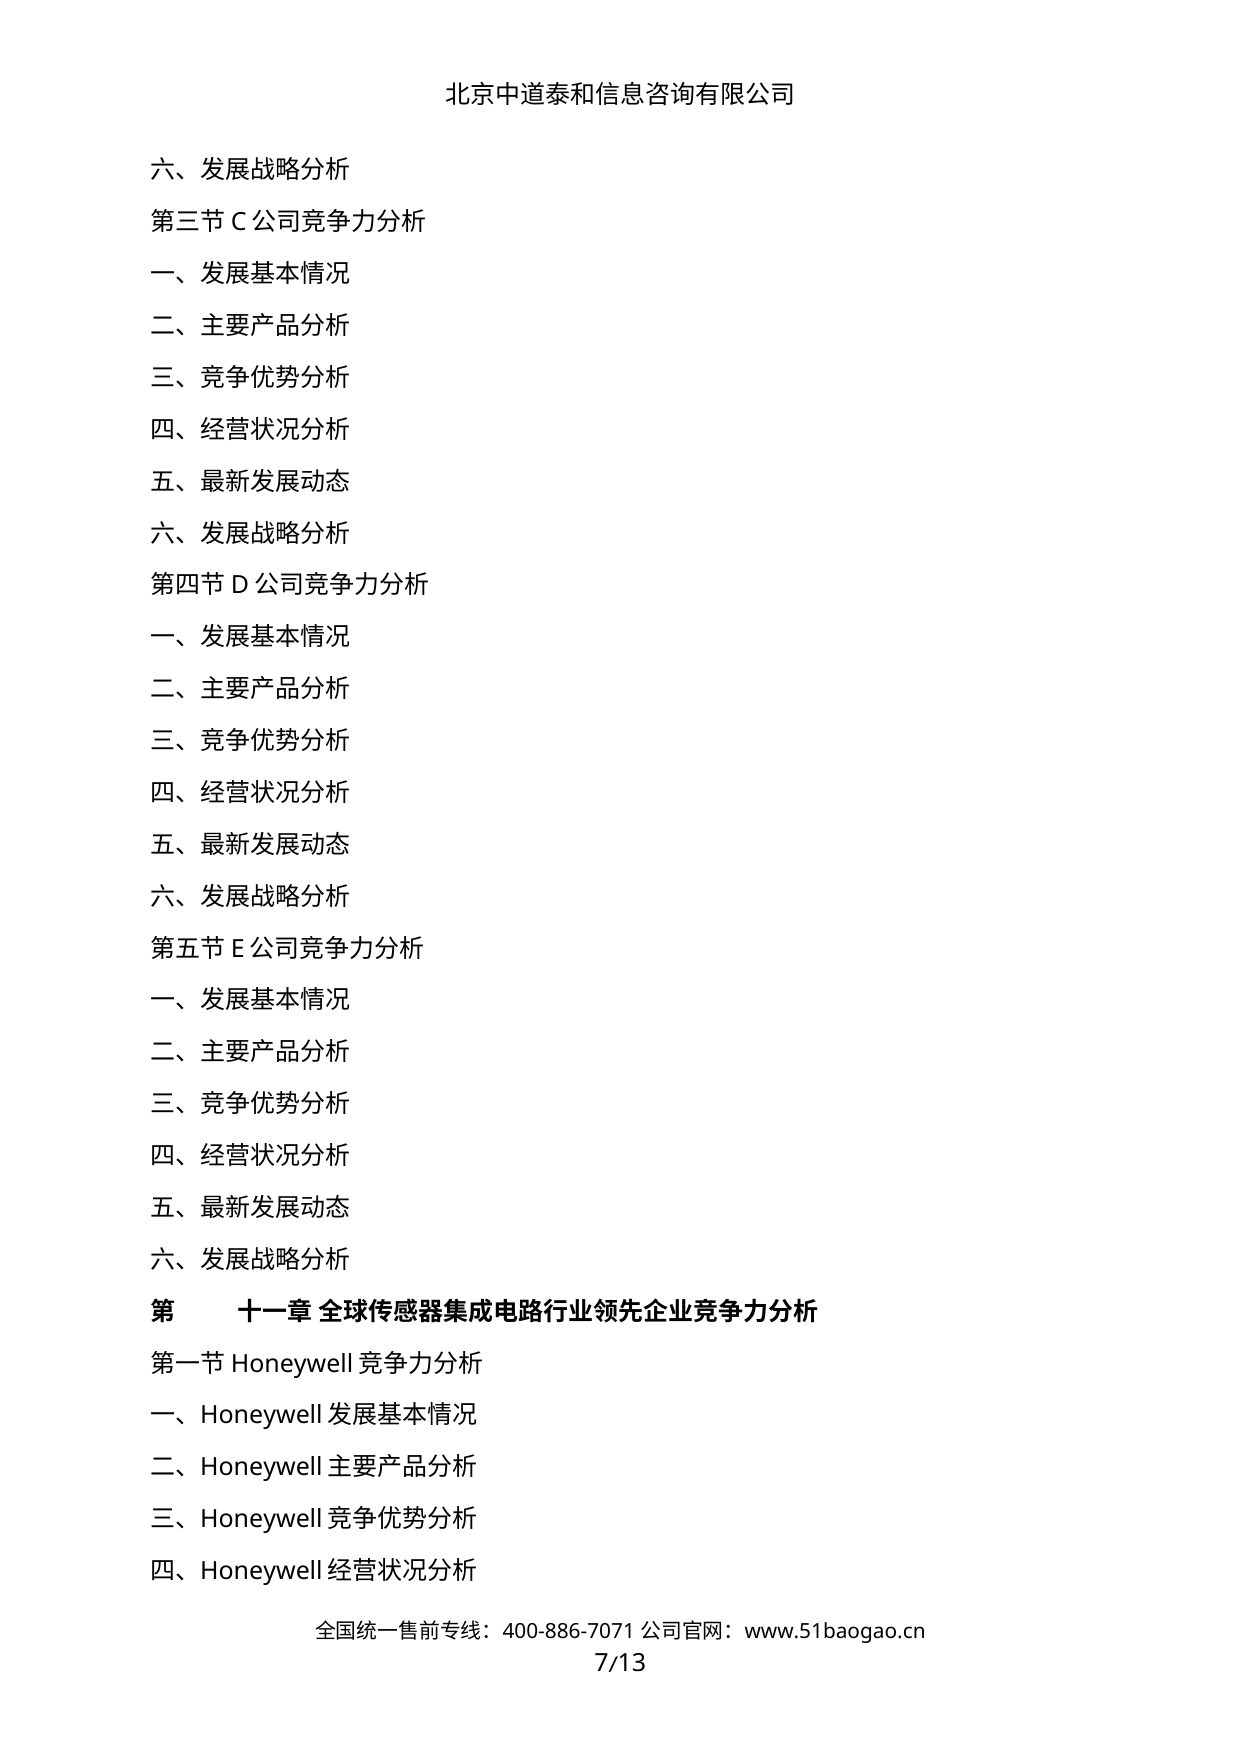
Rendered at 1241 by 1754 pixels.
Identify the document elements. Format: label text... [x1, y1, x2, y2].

text 四、经营状况分析 [150, 1136, 1090, 1172]
text 第一节 Honeywell竞争力分析 [150, 1343, 1090, 1379]
text 四、Honeywell经营状况分析 [150, 1551, 1090, 1587]
text 六、发展战略分析 [150, 876, 1090, 912]
text 一、发展基本情况 [150, 254, 1090, 290]
text 六、发展战略分析 [150, 1239, 1090, 1276]
text 五、最新发展动态 [150, 1187, 1090, 1224]
text 一、发展基本情况 [150, 980, 1090, 1016]
text 第四节 D公司竞争力分析 [150, 565, 1090, 601]
text 三、竞争优势分析 [150, 1084, 1090, 1120]
text 二、主要产品分析 [150, 1032, 1090, 1068]
text 四、经营状况分析 [150, 772, 1090, 809]
text 三、Honeywell竞争优势分析 [150, 1499, 1090, 1535]
text 五、最新发展动态 [150, 461, 1090, 497]
text 第三节 C公司竞争力分析 [150, 202, 1090, 238]
text 二、主要产品分析 [150, 306, 1090, 342]
text 三、竞争优势分析 [150, 721, 1090, 757]
text 六、发展战略分析 [150, 513, 1090, 549]
text 二、Honeywell主要产品分析 [150, 1447, 1090, 1483]
text 三、竞争优势分析 [150, 357, 1090, 394]
text 五、最新发展动态 [150, 824, 1090, 861]
text 二、主要产品分析 [150, 669, 1090, 705]
text 一、Honeywell发展基本情况 [150, 1395, 1090, 1431]
text 第五节 E公司竞争力分析 [150, 928, 1090, 964]
text 第 十一章 全球传感器集成电路行业领先企业竞争力分析 [150, 1291, 1090, 1327]
text 一、发展基本情况 [150, 617, 1090, 653]
text 六、发展战略分析 [150, 150, 1090, 186]
text 四、经营状况分析 [150, 409, 1090, 446]
